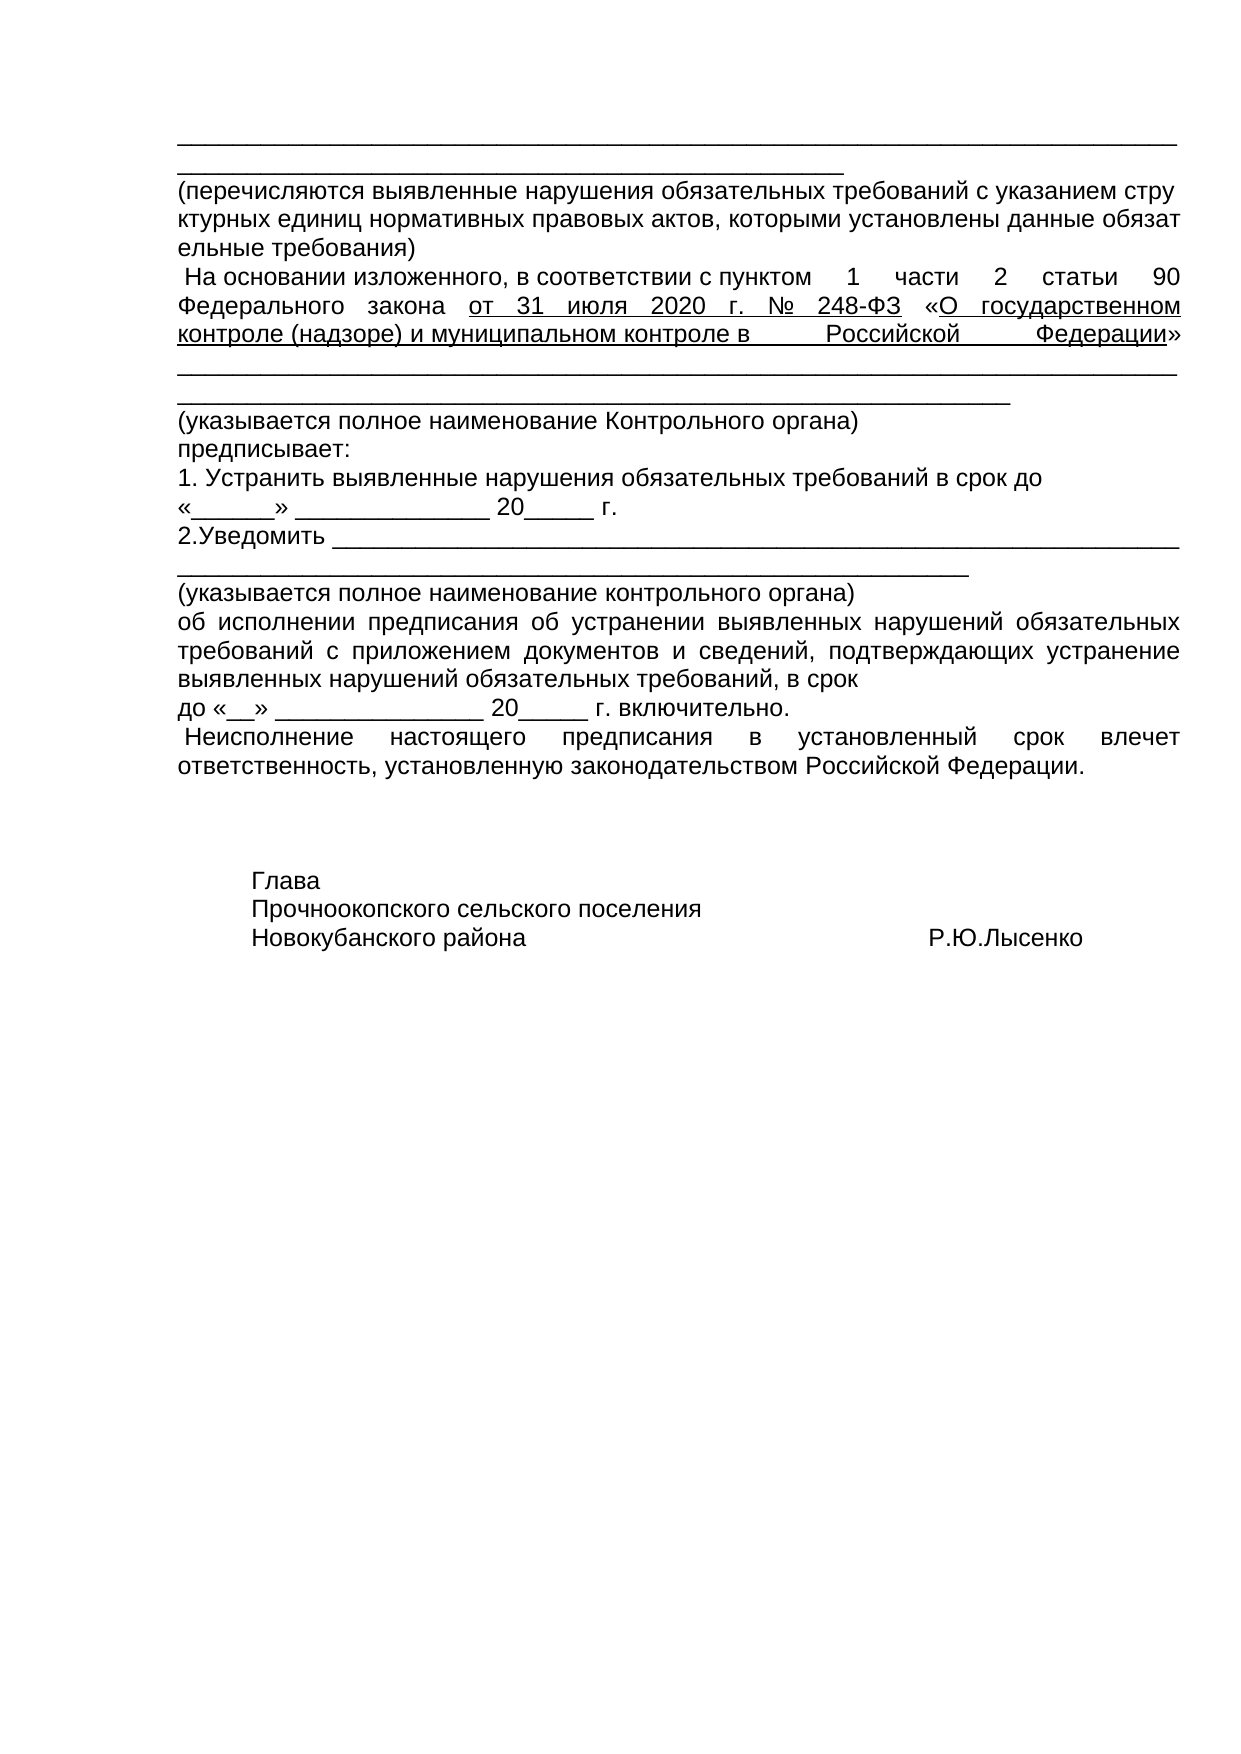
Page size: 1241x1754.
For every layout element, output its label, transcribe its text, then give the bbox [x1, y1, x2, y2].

text 2.Уведомить ______________________________________________________________________________________________________________________ [177, 521, 1181, 578]
text (указывается полное наименование контрольного органа) [177, 578, 1181, 607]
text «______» ______________ 20_____ г. [177, 492, 1181, 521]
text (перечисляются выявленные нарушения обязательных требований с указанием структурных единиц нормативных правовых актов, которыми установлены данные обязательные требования) [177, 176, 1181, 262]
text об исполнении предписания об устранении выявленных нарушений обязательных требований с приложением документов и сведений, подтверждающих устранение выявленных нарушений обязательных требований, в срок [177, 607, 1181, 693]
text Новокубанского района Р.Ю.Лысенко [177, 923, 1181, 952]
text 1. Устранить выявленные нарушения обязательных требований в срок до [177, 463, 1181, 492]
text Неисполнение настоящего предписания в установленный срок влечет ответственность, установленную законодательством Российской Федерации. [177, 722, 1181, 779]
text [177, 118, 1181, 176]
text Глава [177, 866, 1181, 894]
text (указывается полное наименование Контрольного органа) [177, 406, 1181, 434]
text предписывает: [177, 434, 1181, 463]
text Прочноокопского сельского поселения [177, 894, 1181, 923]
text до «__» _______________ 20_____ г. включительно. [177, 693, 1181, 722]
text На основании изложенного, в соответствии с пунктом 1 части 2 статьи 90 Федерального закона от 31 июля 2020 г. № 248-ФЗ «О государственном контроле (надзоре) и муниципальном контроле в Российской Федерации» ____________________________________________________________________________________________________________________________________ [177, 262, 1181, 406]
